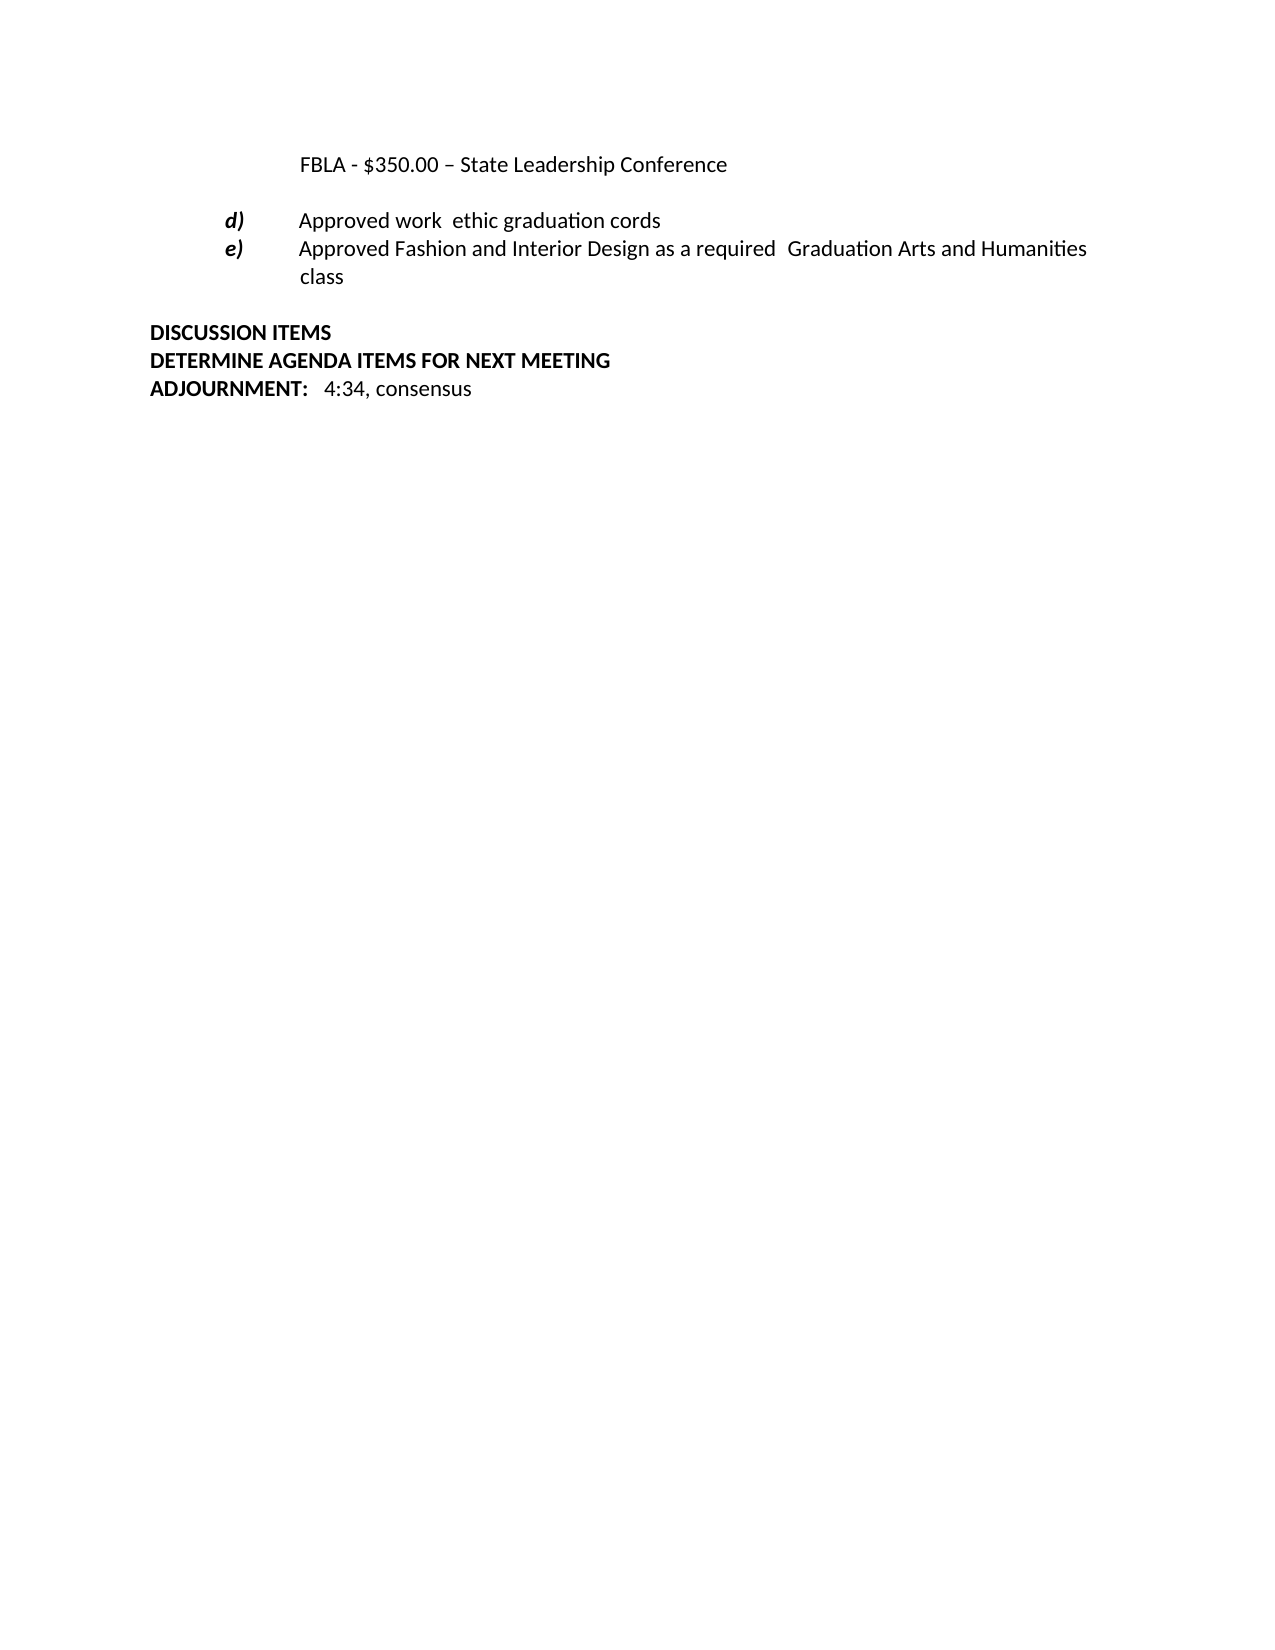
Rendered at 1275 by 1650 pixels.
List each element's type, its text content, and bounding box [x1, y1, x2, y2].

text ADJOURNMENT: 4:34, consensus [150, 374, 1125, 402]
list Approved Fashion and Interior Design as a required Graduation Arts and Humanities [225, 234, 1125, 262]
text DISCUSSION ITEMS [150, 318, 1125, 346]
text FBLA - $350.00 – State Leadership Conference [300, 150, 1125, 178]
text DETERMINE AGENDA ITEMS FOR NEXT MEETING [150, 346, 1125, 374]
text class [300, 262, 1125, 290]
list Approved work ethic graduation cords [225, 206, 1125, 234]
